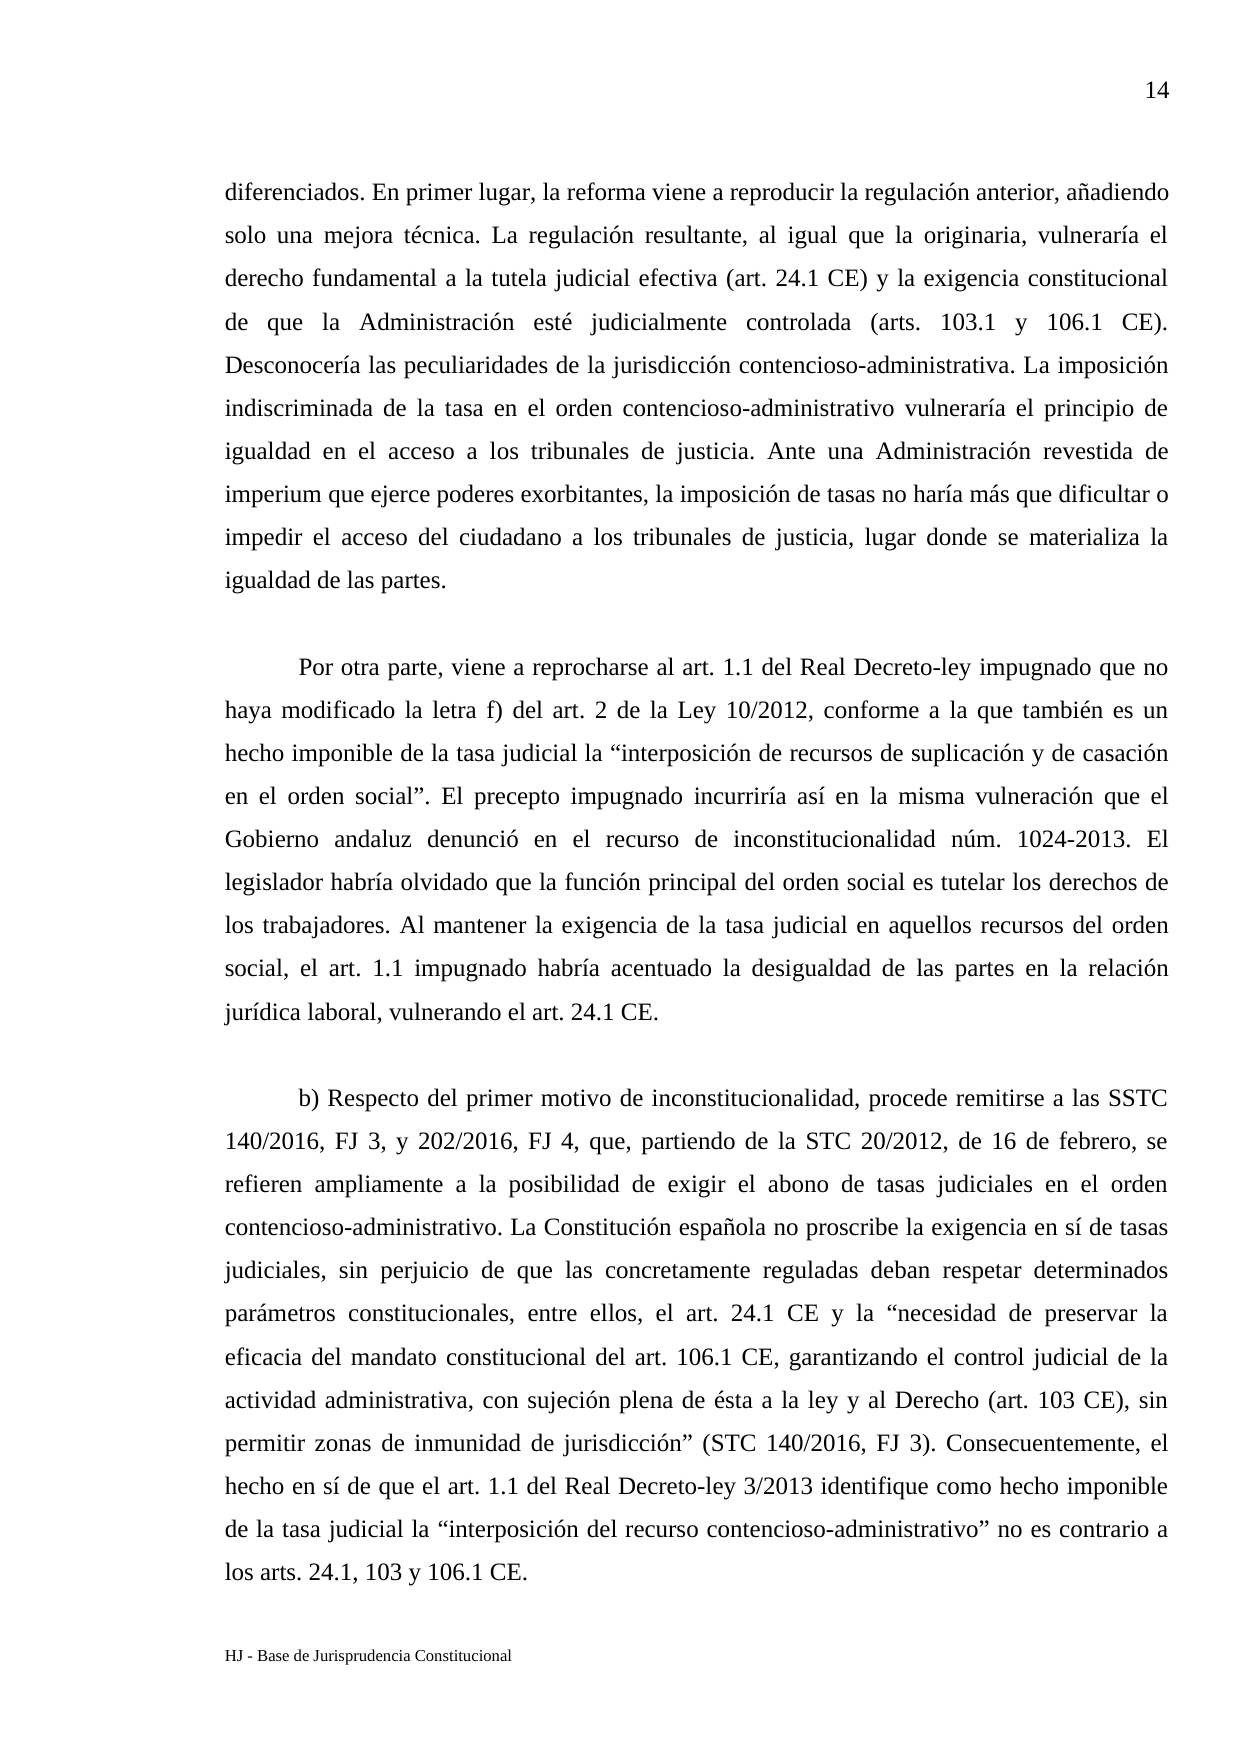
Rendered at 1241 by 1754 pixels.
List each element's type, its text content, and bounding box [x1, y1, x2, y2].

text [224, 177, 1169, 594]
text b) Respecto del primer motivo de inconstitucionalidad, procede remitirse a las SSTC 140/2016, FJ 3, y 202/2016, FJ 4, que, partiendo de la STC 20/2012, de 16 de febrero, se refieren ampliamente a la posibilidad de exigir el abono de tasas judiciales en el orden contencioso-administrativo. La Constitución española no proscribe la exigencia en sí de tasas judiciales, sin perjuicio de que las concretamente reguladas deban respetar determinados parámetros constitucionales, entre ellos, el art. 24.1 CE y la “necesidad de preservar la eficacia del mandato constitucional del art. 106.1 CE, garantizando el control judicial de la actividad administrativa, con sujeción plena de ésta a la ley y al Derecho (art. 103 CE), sin permitir zonas de inmunidad de jurisdicción” (STC 140/2016, FJ 3). Consecuentemente, el hecho en sí de que el art. 1.1 del Real Decreto-ley 3/2013 identifique como hecho imponible de la tasa judicial la “interposición del recurso contencioso-administrativo” no es contrario a los arts. 24.1, 103 y 106.1 CE. [224, 1083, 1169, 1586]
text Por otra parte, viene a reprocharse al art. 1.1 del Real Decreto-ley impugnado que no haya modificado la letra f) del art. 2 de la Ley 10/2012, conforme a la que también es un hecho imponible de la tasa judicial la “interposición de recursos de suplicación y de casación en el orden social”. El precepto impugnado incurriría así en la misma vulneración que el Gobierno andaluz denunció en el recurso de inconstitucionalidad núm. 1024-2013. El legislador habría olvidado que la función principal del orden social es tutelar los derechos de los trabajadores. Al mantener la exigencia de la tasa judicial en aquellos recursos del orden social, el art. 1.1 impugnado habría acentuado la desigualdad de las partes en la relación jurídica laboral, vulnerando el art. 24.1 CE. [224, 652, 1169, 1025]
